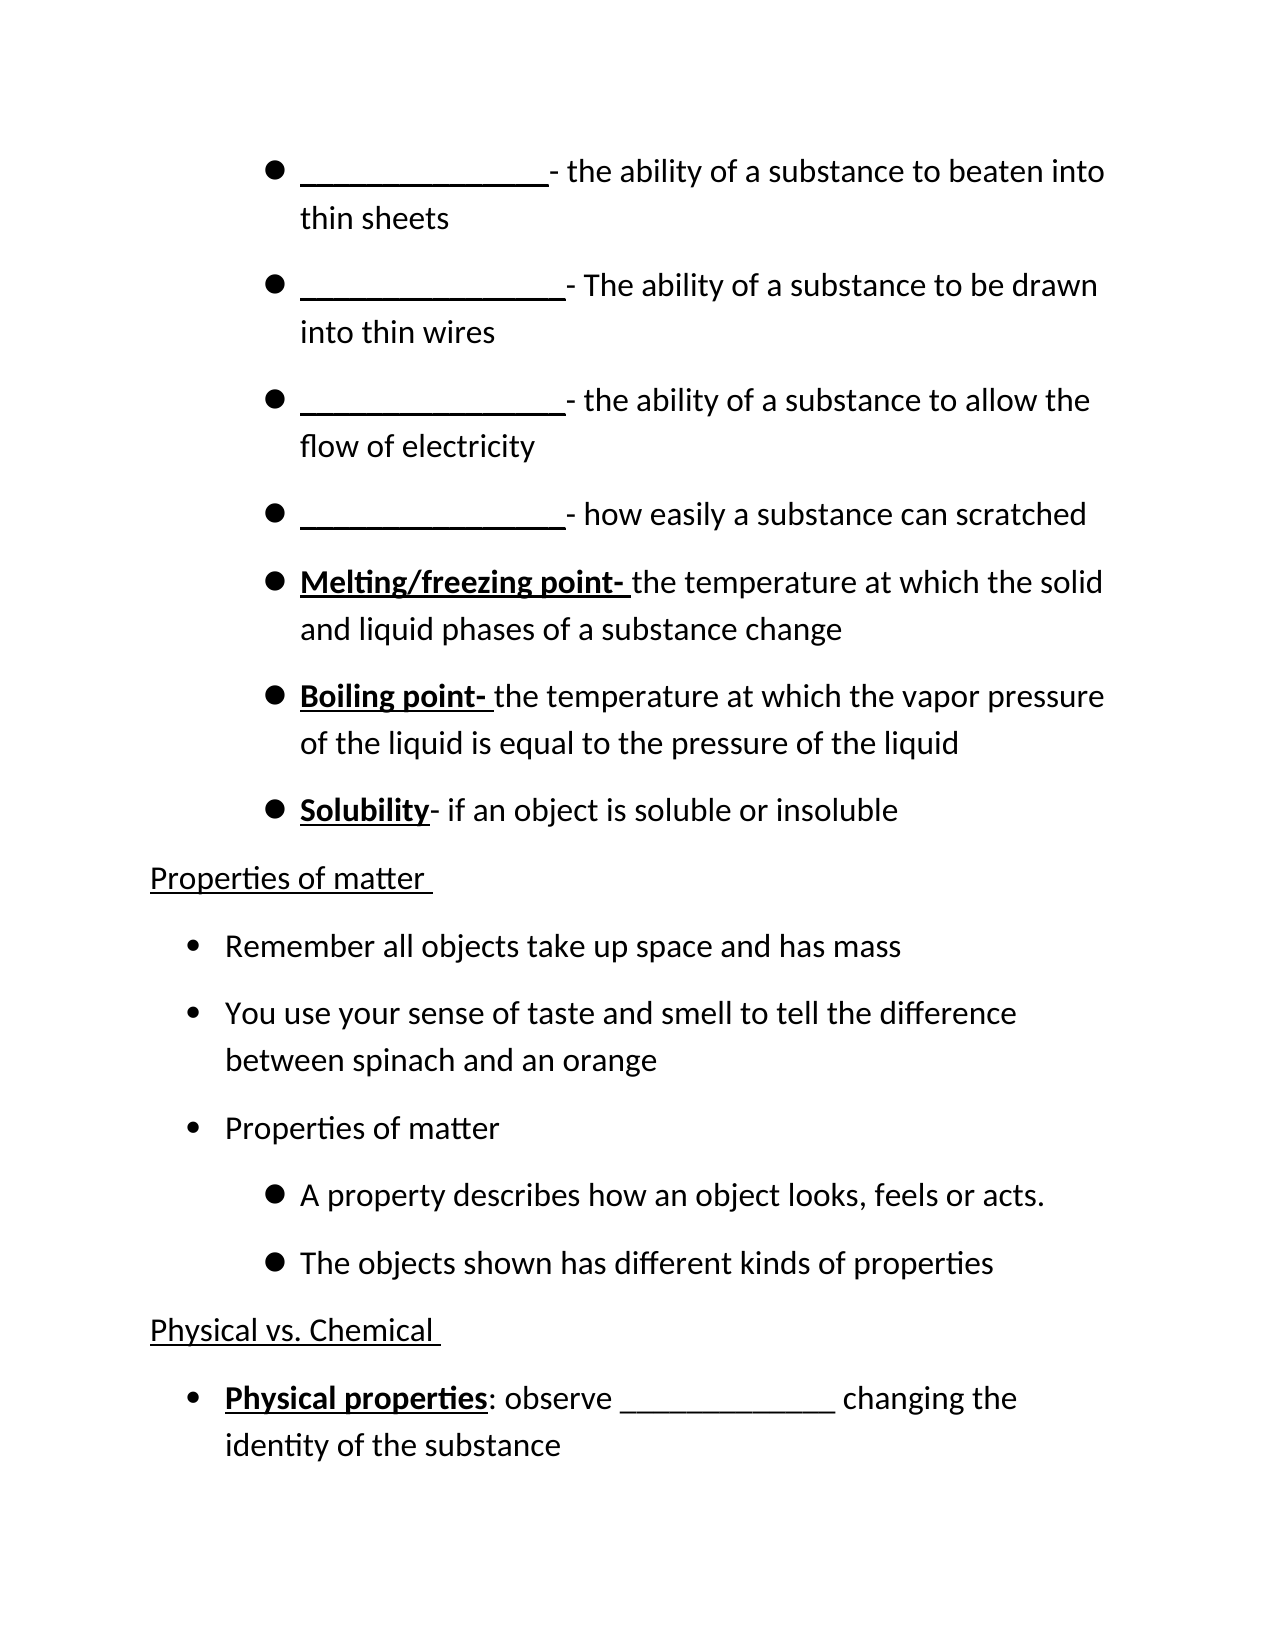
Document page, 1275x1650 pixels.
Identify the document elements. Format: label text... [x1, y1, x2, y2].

list Solubility- if an object is soluble or insoluble [262, 789, 1125, 830]
list Melting/freezing point- the temperature at which the solid and liquid phases of a substance change [262, 561, 1125, 648]
list ________________- the ability of a substance to allow the flow of electricity [262, 379, 1125, 466]
list The objects shown has different kinds of properties [262, 1242, 1125, 1283]
list Physical properties: observe _____________ changing the identity of the substance [187, 1377, 1125, 1464]
list ________________- how easily a substance can scratched [262, 493, 1125, 534]
list ________________- The ability of a substance to be drawn into thin wires [262, 264, 1125, 352]
list Remember all objects take up space and has mass [187, 925, 1125, 965]
list Boiling point- the temperature at which the vapor pressure of the liquid is equal to the pressure of the liquid [262, 675, 1125, 763]
list You use your sense of taste and smell to tell the difference between spinach and an orange [187, 992, 1125, 1080]
text Properties of matter [150, 857, 1125, 898]
list A property describes how an object looks, feels or acts. [262, 1174, 1125, 1215]
text Physical vs. Chemical [150, 1309, 1125, 1350]
list Properties of matter [187, 1107, 1125, 1147]
list _______________- the ability of a substance to beaten into thin sheets [262, 150, 1125, 237]
